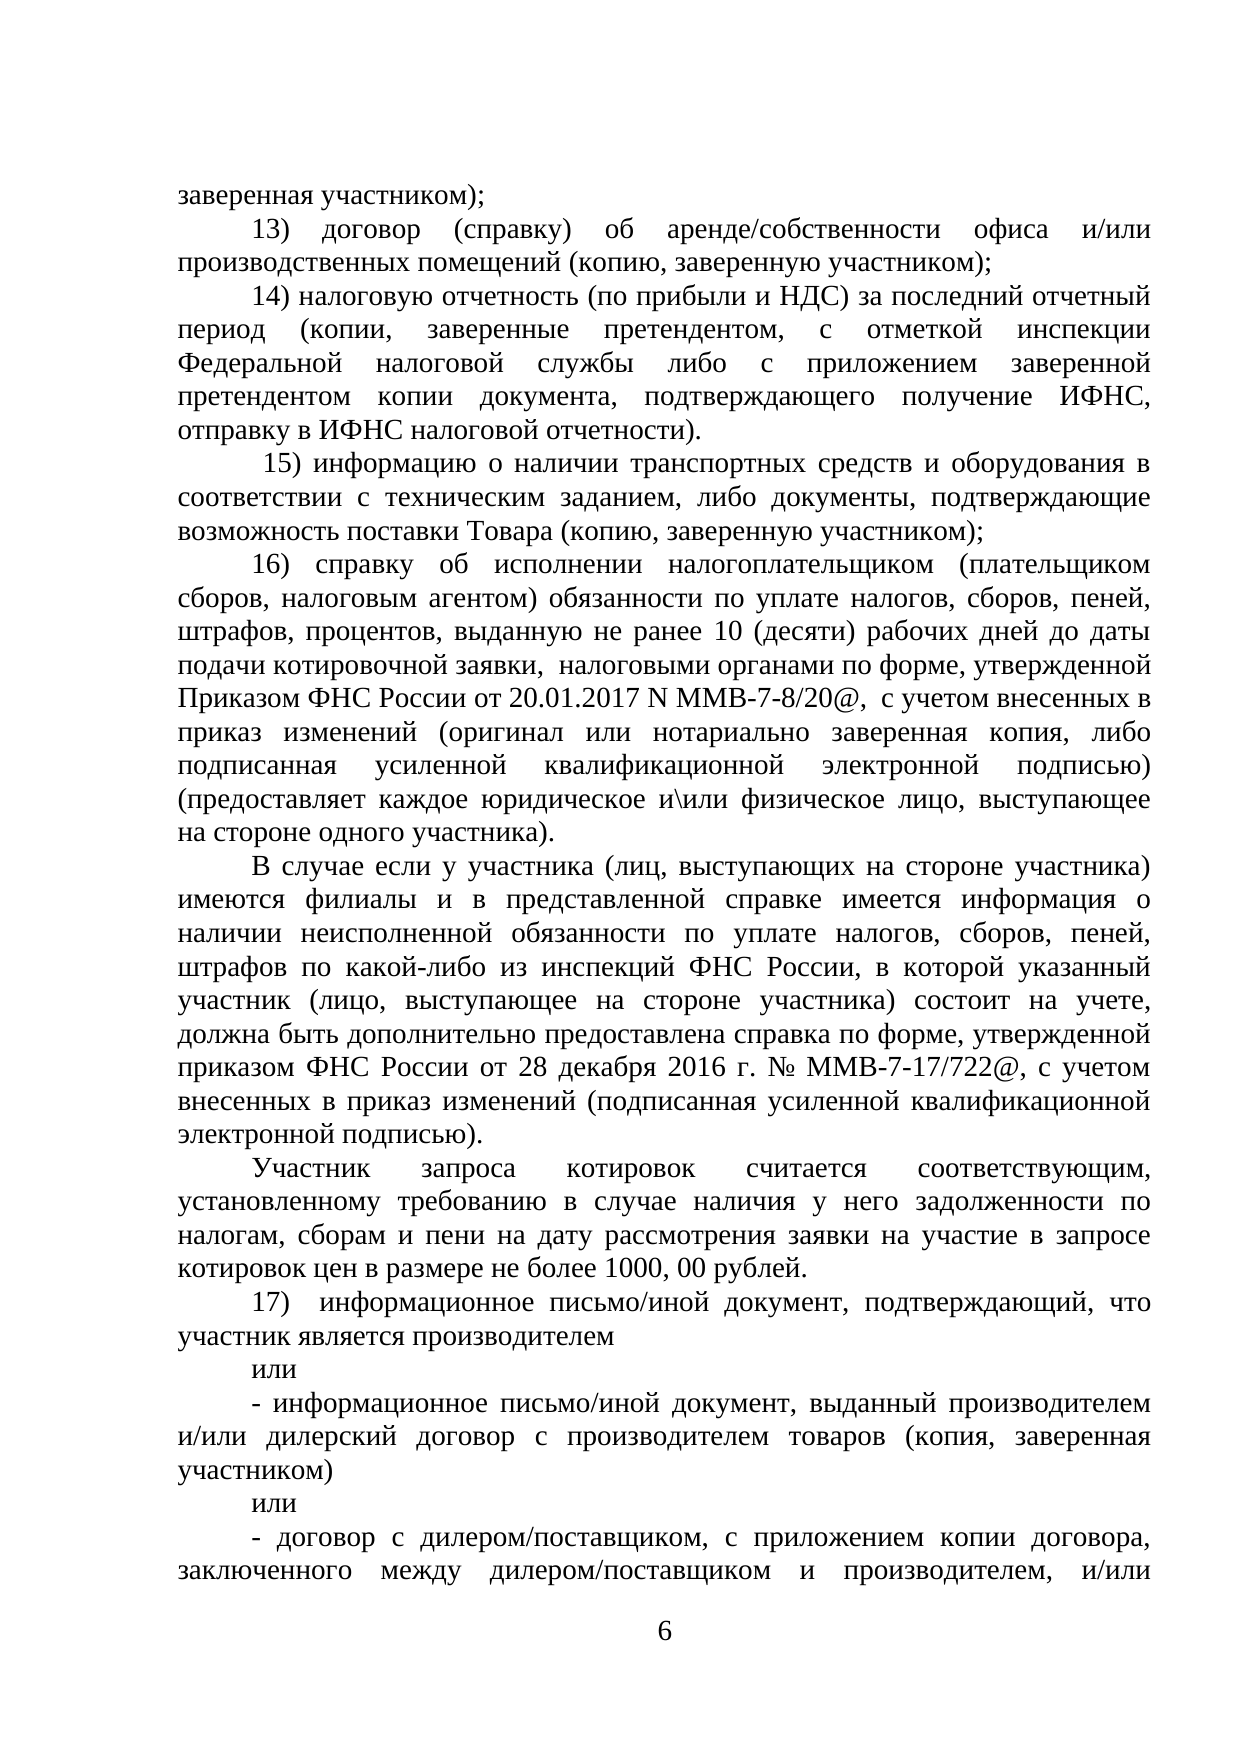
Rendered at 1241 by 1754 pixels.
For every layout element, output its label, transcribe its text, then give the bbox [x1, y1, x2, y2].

text 14) налоговую отчетность (по прибыли и НДС) за последний отчетный период (копии, заверенные претендентом, с отметкой инспекции Федеральной налоговой службы либо с приложением заверенной претендентом копии документа, подтверждающего получение ИФНС, отправку в ИФНС налоговой отчетности). [177, 278, 1152, 446]
text В случае если у участника (лиц, выступающих на стороне участника) имеются филиалы и в представленной справке имеется информация о наличии неисполненной обязанности по уплате налогов, сборов, пеней, штрафов по какой-либо из инспекций ФНС России, в которой указанный участник (лицо, выступающее на стороне участника) состоит на учете, должна быть дополнительно предоставлена справка по форме, утвержденной приказом ФНС России от 28 декабря 2016 г. № ММВ-7-17/722@, с учетом внесенных в приказ изменений (подписанная усиленной квалификационной электронной подписью). [177, 848, 1152, 1150]
text или [177, 1485, 1152, 1519]
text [177, 1519, 1152, 1586]
text - информационное письмо/иной документ, выданный производителем и/или дилерский договор с производителем товаров (копия, заверенная участником) [177, 1385, 1152, 1485]
text 15) информацию о наличии транспортных средств и оборудования в соответствии с техническим заданием, либо документы, подтверждающие возможность поставки Товара (копию, заверенную участником); [177, 446, 1152, 546]
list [177, 177, 1152, 211]
text 17) информационное письмо/иной документ, подтверждающий, что участник является производителем [177, 1284, 1152, 1351]
text 16) справку об исполнении налогоплательщиком (плательщиком сборов, налоговым агентом) обязанности по уплате налогов, сборов, пеней, штрафов, процентов, выданную не ранее 10 (десяти) рабочих дней до даты подачи котировочной заявки, налоговыми органами по форме, утвержденной Приказом ФНС России от 20.01.2017 N ММВ-7-8/20@, с учетом внесенных в приказ изменений (оригинал или нотариально заверенная копия, либо подписанная усиленной квалификационной электронной подписью) (предоставляет каждое юридическое и\или физическое лицо, выступающее на стороне одного участника). [177, 546, 1152, 848]
text Участник запроса котировок считается соответствующим, установленному требованию в случае наличия у него задолженности по налогам, сборам и пени на дату рассмотрения заявки на участие в запросе котировок цен в размере не более 1000, 00 рублей. [177, 1150, 1152, 1284]
text 13) договор (справку) об аренде/собственности офиса и/или производственных помещений (копию, заверенную участником); [177, 211, 1152, 278]
text или [177, 1351, 1152, 1385]
